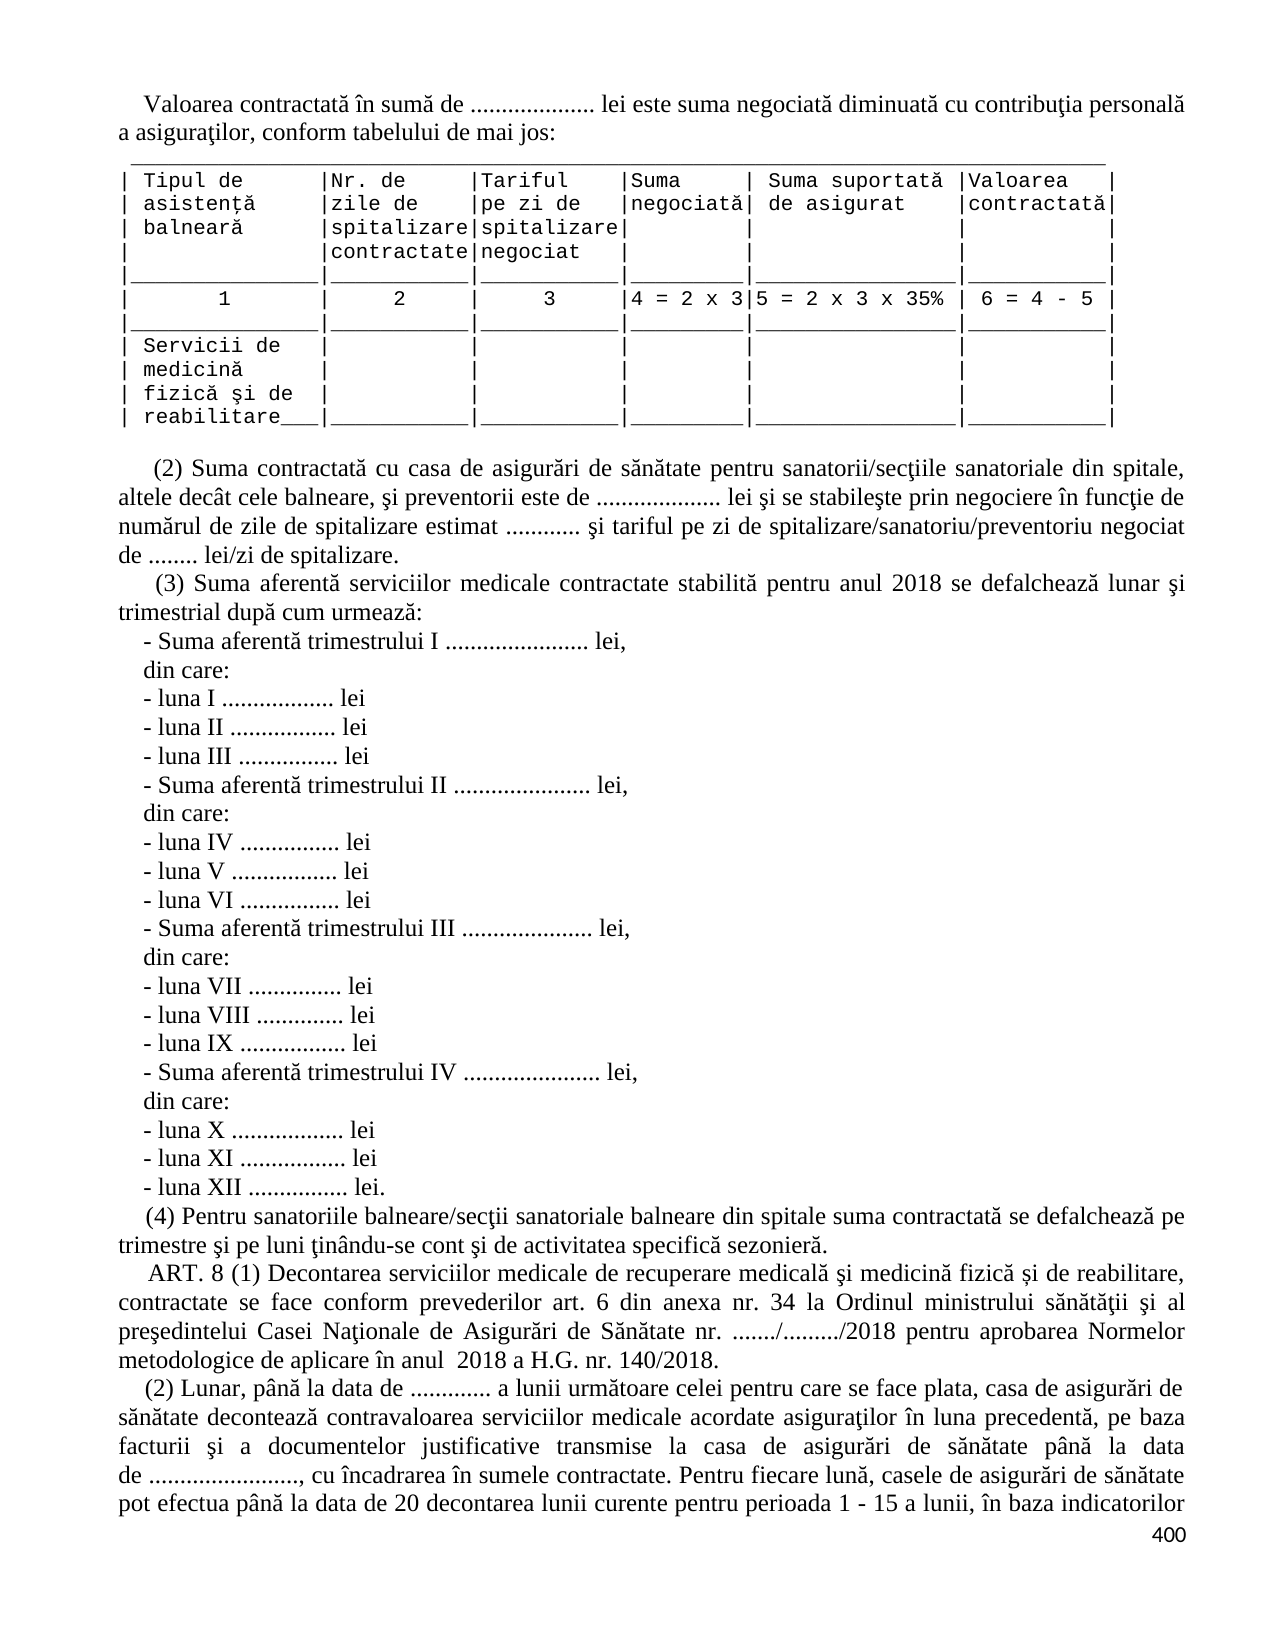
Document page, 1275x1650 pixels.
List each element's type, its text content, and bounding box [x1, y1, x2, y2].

text | reabilitare___|___________|___________|_________|________________|___________| [118, 406, 1186, 430]
text din care: [118, 942, 1186, 971]
text - Suma aferentă trimestrului II ...................... lei, [118, 770, 1186, 798]
text (4) Pentru sanatoriile balneare/secţii sanatoriale balneare din spitale suma contractată se defalchează pe trimestre şi pe luni ţinându-se cont şi de activitatea specifică sezonieră. [118, 1201, 1186, 1258]
text ART. 8 (1) Decontarea serviciilor medicale de recuperare medicală şi medicină fizică și de reabilitare, contractate se face conform prevederilor art. 6 din anexa nr. 34 la Ordinul ministrului sănătăţii şi al preşedintelui Casei Naţionale de Asigurări de Sănătate nr. ......./........./2018 pentru aprobarea Normelor metodologice de aplicare în anul 2018 a H.G. nr. 140/2018. [118, 1258, 1186, 1373]
text - luna II ................. lei [118, 712, 1186, 741]
text | Tipul de |Nr. de |Tariful |Suma | Suma suportată |Valoarea | [118, 170, 1186, 193]
text - luna VIII .............. lei [118, 1000, 1186, 1028]
text - luna XII ................ lei. [118, 1172, 1186, 1201]
text - Suma aferentă trimestrului I ....................... lei, [118, 626, 1186, 655]
text | Servicii de | | | | | | [118, 335, 1186, 359]
text din care: [118, 1086, 1186, 1115]
text Valoarea contractată în sumă de .................... lei este suma negociată diminuată cu contribuţia personală a asiguraţilor, conform tabelului de mai jos: [118, 89, 1186, 146]
text - luna V ................. lei [118, 856, 1186, 885]
text | balneară |spitalizare|spitalizare| | | | [118, 217, 1186, 241]
text - Suma aferentă trimestrului IV ...................... lei, [118, 1057, 1186, 1086]
text - luna VI ................ lei [118, 885, 1186, 913]
text | medicină | | | | | | [118, 359, 1186, 383]
text - Suma aferentă trimestrului III ..................... lei, [118, 913, 1186, 942]
text - luna X .................. lei [118, 1115, 1186, 1143]
text - luna VII ............... lei [118, 971, 1186, 1000]
text - luna XI ................. lei [118, 1143, 1186, 1172]
text - luna IX ................. lei [118, 1028, 1186, 1057]
text ______________________________________________________________________________ [118, 146, 1186, 170]
text |_______________|___________|___________|_________|________________|___________| [118, 312, 1186, 335]
text (3) Suma aferentă serviciilor medicale contractate stabilită pentru anul 2018 se defalchează lunar şi trimestrial după cum urmează: [118, 568, 1186, 626]
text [118, 1373, 1186, 1517]
text (2) Suma contractată cu casa de asigurări de sănătate pentru sanatorii/secţiile sanatoriale din spitale, altele decât cele balneare, şi preventorii este de .................... lei şi se stabileşte prin negociere în funcţie de numărul de zile de spitalizare estimat ............ şi tariful pe zi de spitalizare/sanatoriu/preventoriu negociat de ........ lei/zi de spitalizare. [118, 453, 1186, 568]
text | asistenţă |zile de |pe zi de |negociată| de asigurat |contractată| [118, 193, 1186, 217]
text | fizică şi de | | | | | | [118, 383, 1186, 406]
text |_______________|___________|___________|_________|________________|___________| [118, 264, 1186, 288]
text din care: [118, 798, 1186, 827]
text | 1 | 2 | 3 |4 = 2 x 3|5 = 2 x 3 x 35% | 6 = 4 - 5 | [118, 288, 1186, 312]
text | |contractate|negociat | | | | [118, 241, 1186, 264]
text din care: [118, 655, 1186, 683]
text - luna IV ................ lei [118, 827, 1186, 856]
text - luna III ................ lei [118, 741, 1186, 770]
text - luna I .................. lei [118, 683, 1186, 712]
